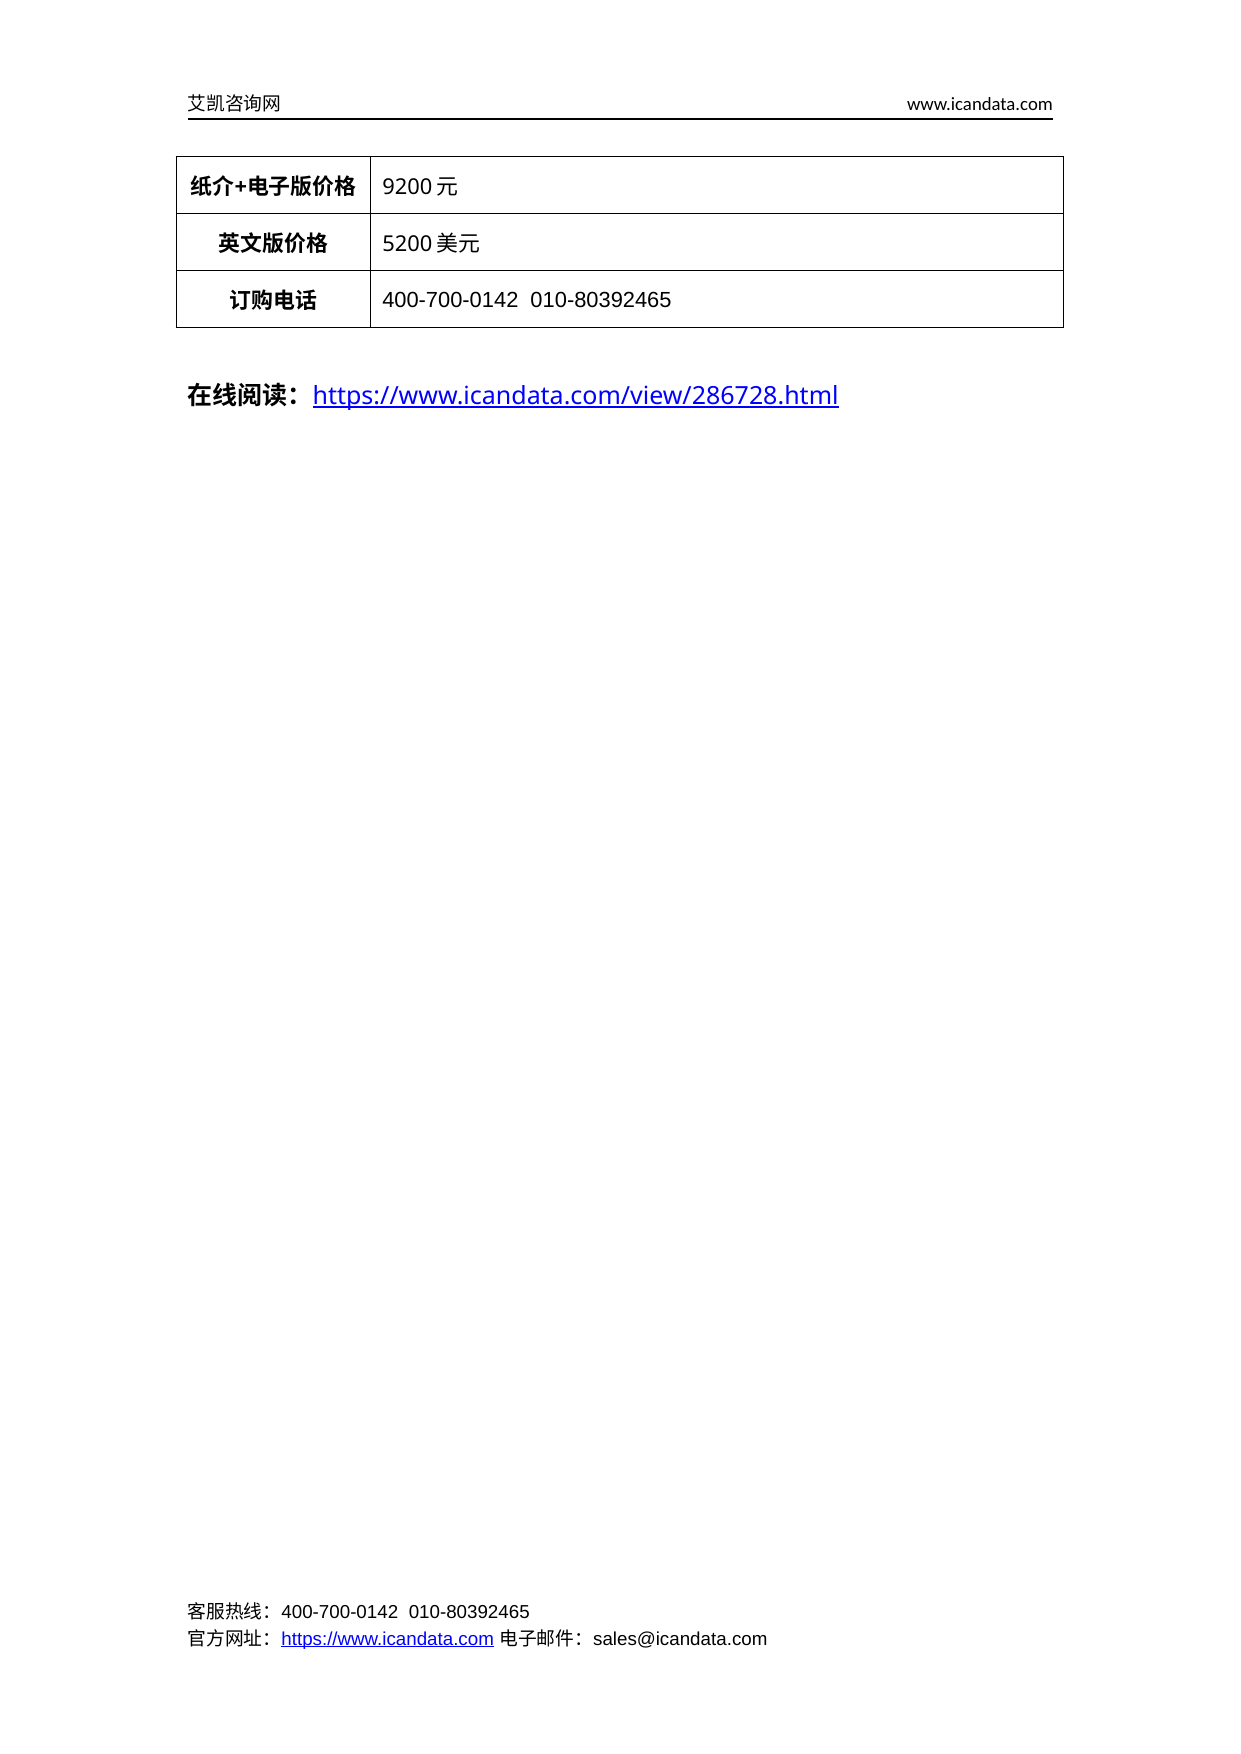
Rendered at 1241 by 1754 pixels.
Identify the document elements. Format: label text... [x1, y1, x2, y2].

table_cell 订购电话 [177, 271, 370, 327]
table_cell 纸介+电子版价格 [177, 157, 370, 213]
table_cell 5200美元 [371, 214, 1063, 270]
table_cell 400-700-0142 010-80392465 [371, 271, 1063, 327]
table_cell 英文版价格 [177, 214, 370, 270]
table_cell 9200元 [371, 157, 1063, 213]
text 在线阅读：https://www.icandata.com/view/286728.html [187, 361, 1053, 426]
